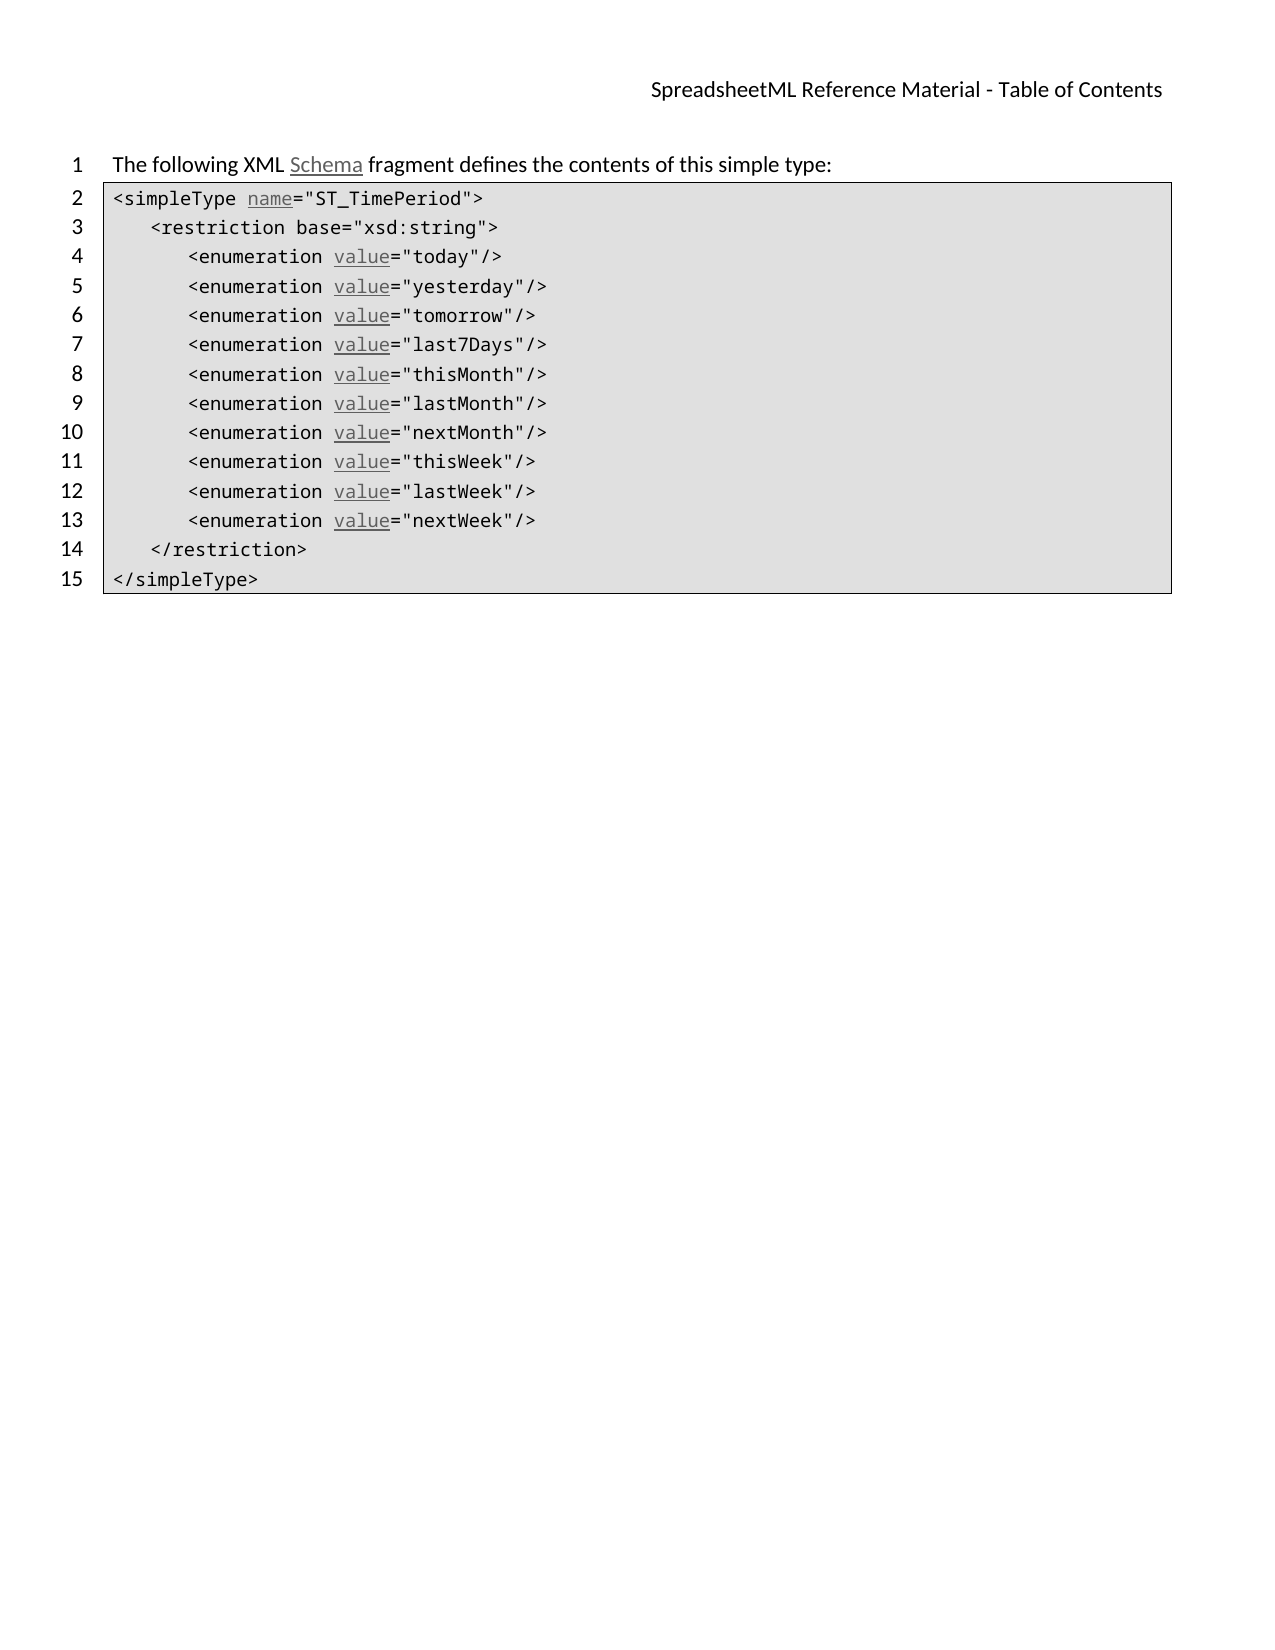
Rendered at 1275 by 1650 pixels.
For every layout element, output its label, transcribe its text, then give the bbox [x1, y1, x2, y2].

text </simpleType> [104, 563, 1171, 593]
text <enumeration value="thisWeek"/> [104, 446, 1171, 474]
text <enumeration value="tomorrow"/> [104, 299, 1171, 328]
text <enumeration value="today"/> [104, 241, 1171, 269]
text <enumeration value="nextMonth"/> [104, 416, 1171, 445]
text <enumeration value="lastWeek"/> [104, 475, 1171, 503]
text <enumeration value="yesterday"/> [104, 270, 1171, 299]
text <enumeration value="thisMonth"/> [104, 358, 1171, 386]
text <restriction base="xsd:string"> [104, 211, 1171, 240]
text <enumeration value="lastMonth"/> [104, 387, 1171, 416]
text <enumeration value="last7Days"/> [104, 328, 1171, 357]
text <enumeration value="nextWeek"/> [104, 504, 1171, 533]
text </restriction> [104, 533, 1171, 562]
text <simpleType name="ST_TimePeriod"> [104, 183, 1171, 211]
text The following XML Schema fragment defines the contents of this simple type: [112, 150, 1162, 178]
